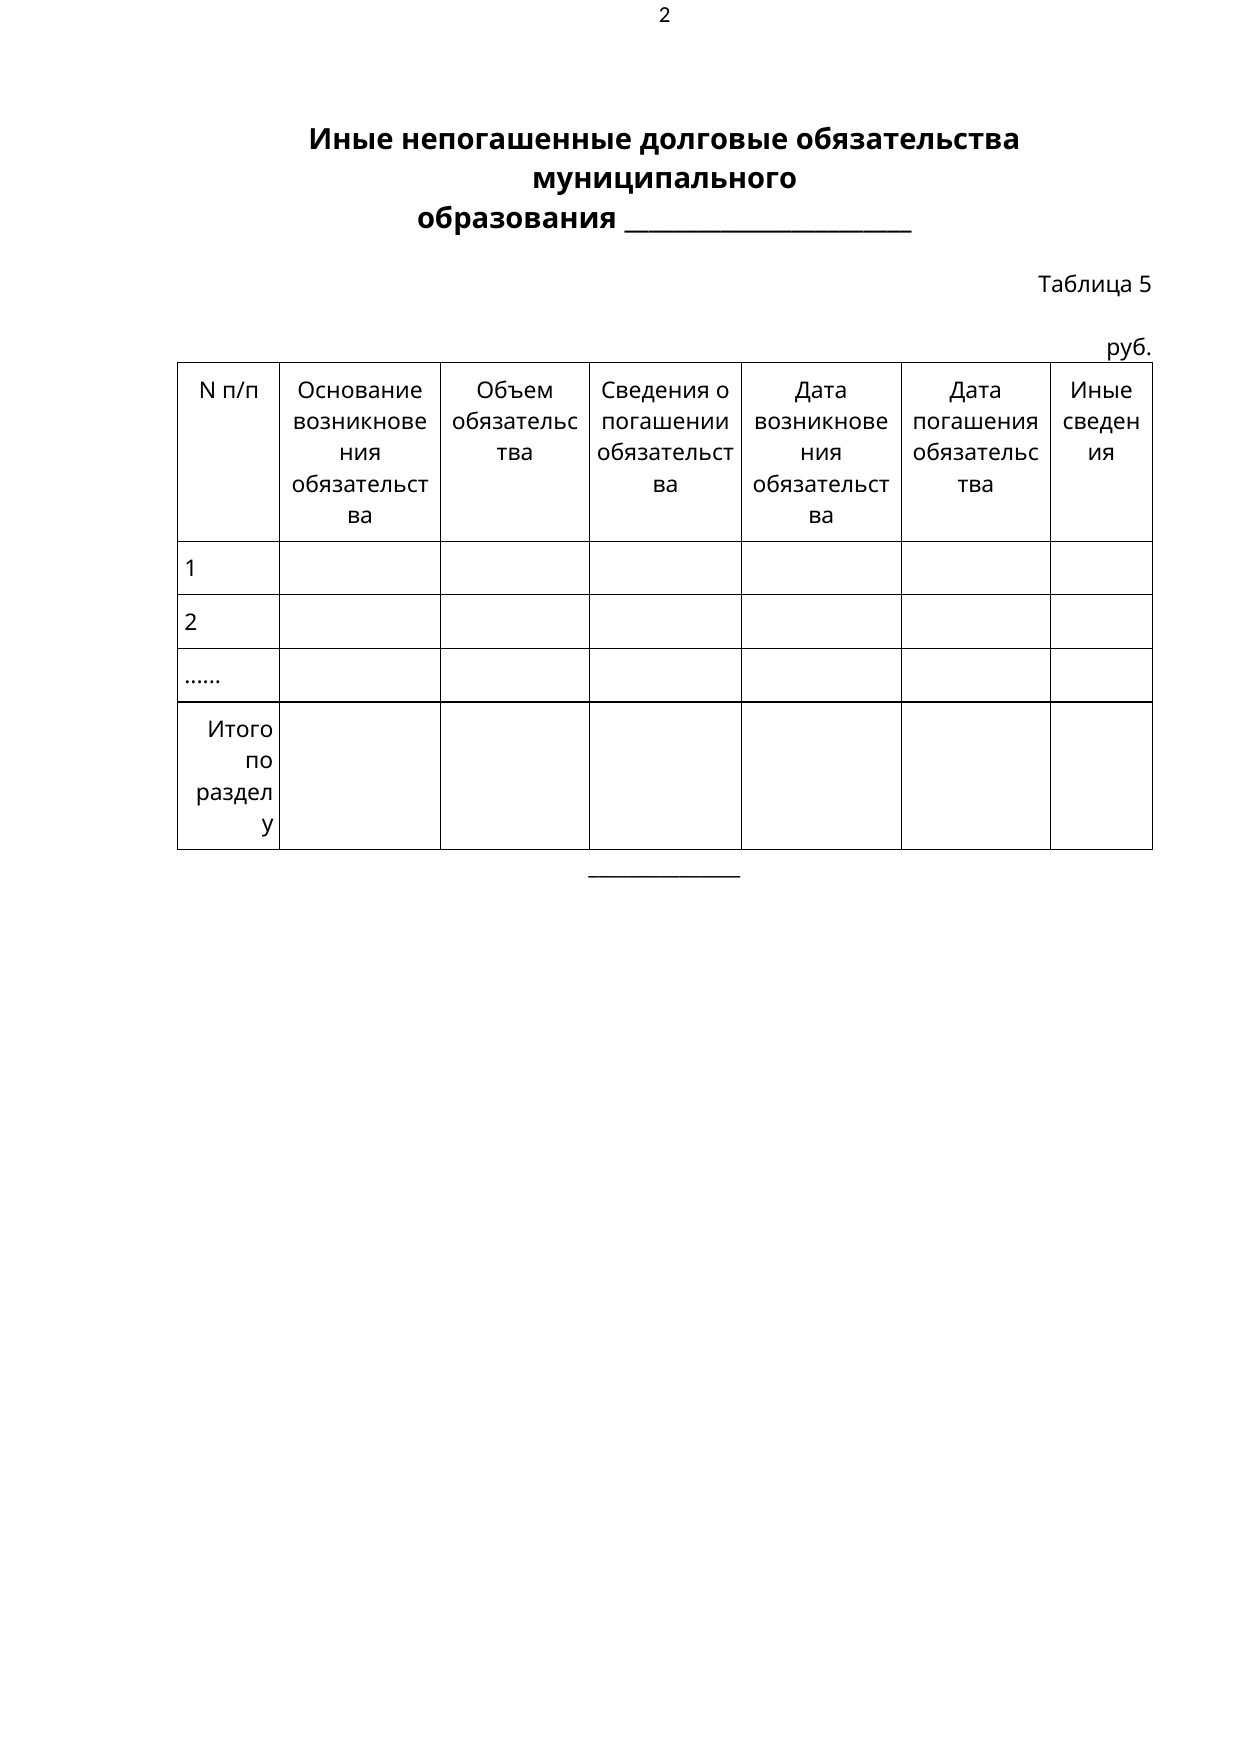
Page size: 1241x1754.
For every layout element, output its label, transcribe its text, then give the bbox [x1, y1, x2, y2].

table_cell [280, 542, 440, 594]
table_cell [742, 595, 901, 648]
table_cell 1 [178, 542, 279, 594]
text Иные непогашенные долговые обязательства муниципального [177, 118, 1152, 197]
table_cell [280, 649, 440, 701]
table_cell [902, 703, 1050, 849]
table_cell [1051, 595, 1152, 648]
table_cell [1051, 649, 1152, 701]
table_cell [590, 595, 741, 648]
table_cell [441, 703, 589, 849]
table_cell [280, 703, 440, 849]
table_cell [1051, 542, 1152, 594]
table_header Дата погашения обязательства [902, 363, 1050, 541]
table_cell Итого по разделу [178, 703, 279, 849]
table_cell [902, 649, 1050, 701]
table_cell [902, 595, 1050, 648]
table_cell 2 [178, 595, 279, 648]
table_cell [280, 595, 440, 648]
table_header Объем обязательства [441, 363, 589, 541]
table_cell [441, 595, 589, 648]
table_cell [441, 649, 589, 701]
table_header N п/п [178, 363, 279, 541]
table_cell [742, 649, 901, 701]
table_cell [441, 542, 589, 594]
table_header Дата возникновения обязательства [742, 363, 901, 541]
table_header Сведения о погашении обязательства [590, 363, 741, 541]
table_cell [742, 542, 901, 594]
table_header Иные сведения [1051, 363, 1152, 541]
table_cell [902, 542, 1050, 594]
table_cell [742, 703, 901, 849]
table_cell [590, 703, 741, 849]
table_cell [590, 649, 741, 701]
table_cell ...... [178, 649, 279, 701]
text Таблица 5 [177, 268, 1152, 300]
table_cell [1051, 703, 1152, 849]
text _______________ [177, 850, 1152, 881]
text образования ________________________ [177, 197, 1152, 237]
table_header Основание возникновения обязательства [280, 363, 440, 541]
text руб. [177, 331, 1152, 362]
table_cell [590, 542, 741, 594]
